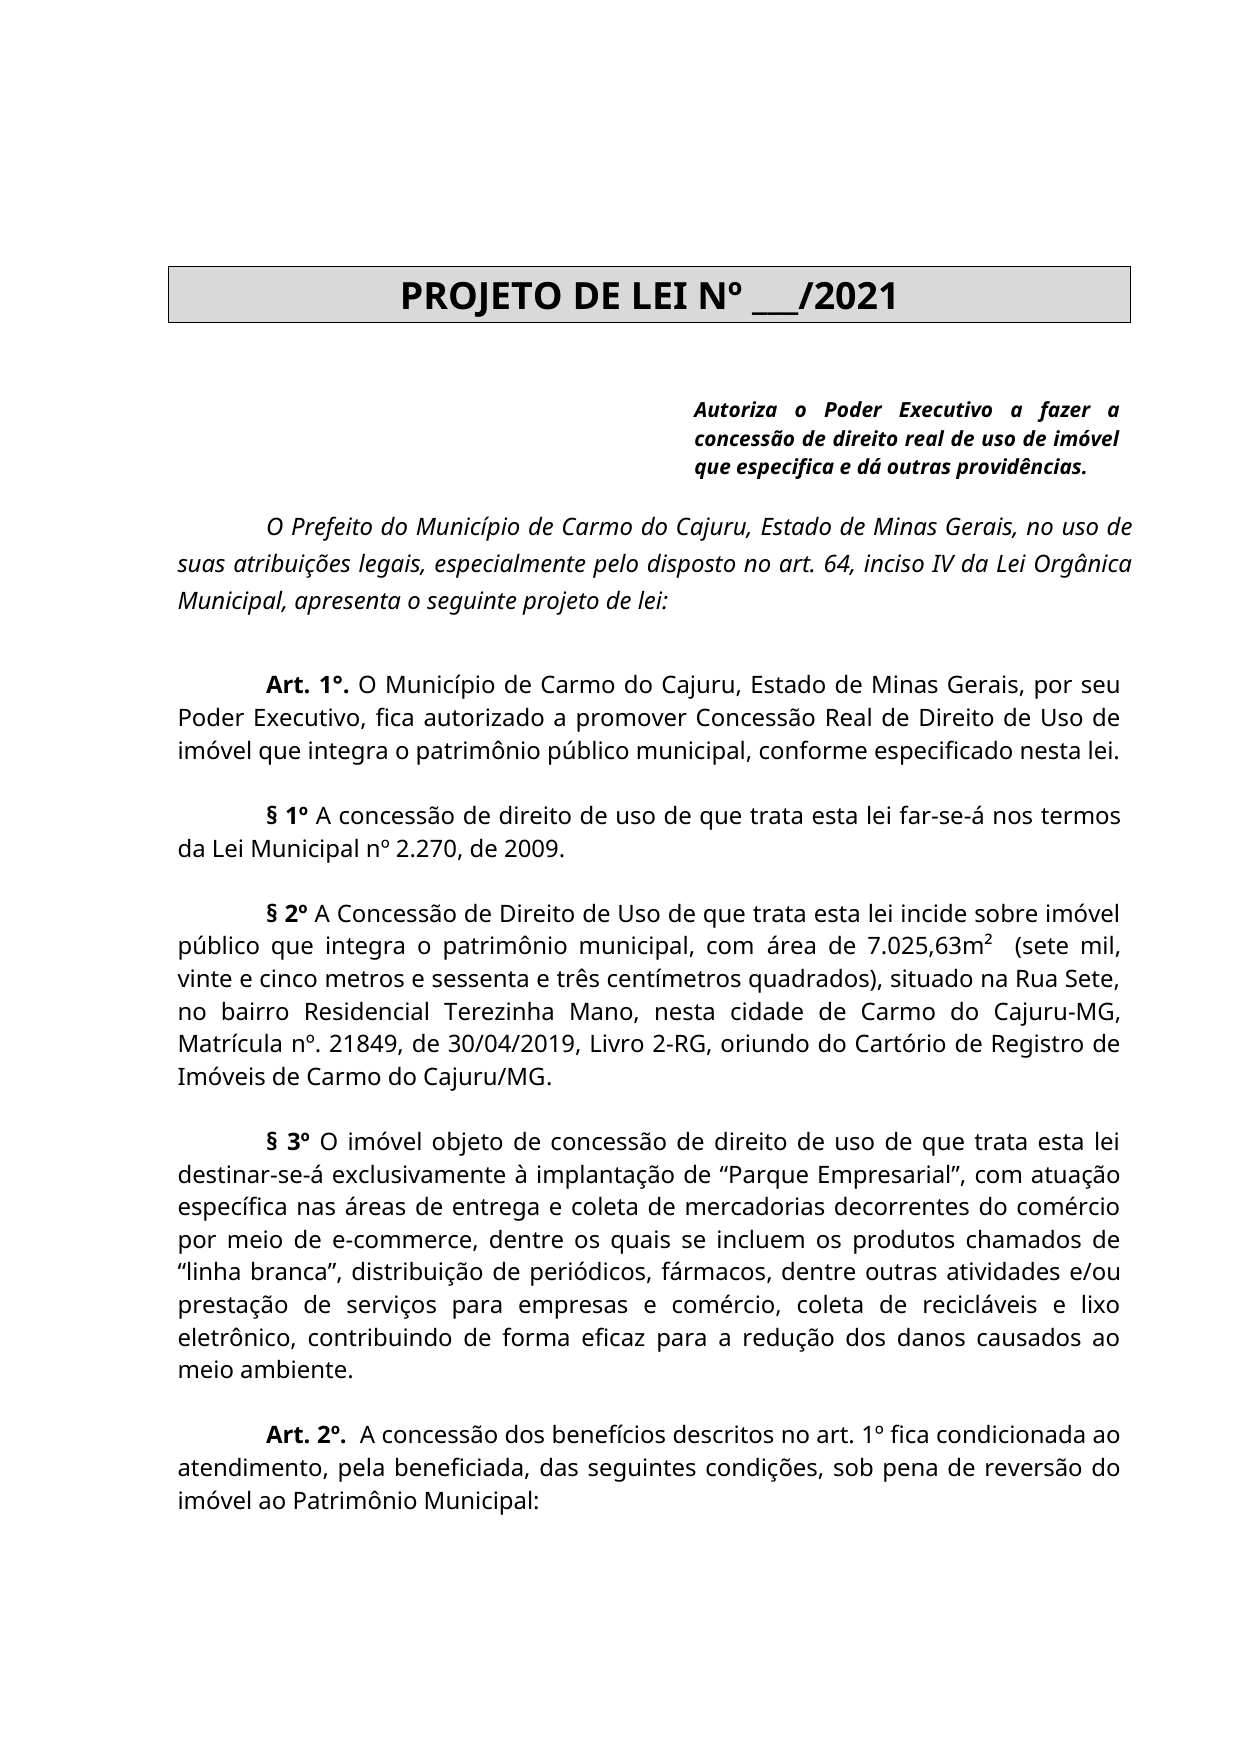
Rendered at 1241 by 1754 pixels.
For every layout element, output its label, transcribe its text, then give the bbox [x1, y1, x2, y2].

text O Prefeito do Município de Carmo do Cajuru, Estado de Minas Gerais, no uso de suas atribuições legais, especialmente pelo disposto no art. 64, inciso IV da Lei Orgânica Municipal, apresenta o seguinte projeto de lei: [177, 509, 1137, 617]
text § 2º A Concessão de Direito de Uso de que trata esta lei incide sobre imóvel público que integra o patrimônio municipal, com área de 7.025,63m² (sete mil, vinte e cinco metros e sessenta e três centímetros quadrados), situado na Rua Sete, no bairro Residencial Terezinha Mano, nesta cidade de Carmo do Cajuru-MG, Matrícula nº. 21849, de 30/04/2019, Livro 2-RG, oriundo do Cartório de Registro de Imóveis de Carmo do Cajuru/MG. [177, 897, 1122, 1092]
text Art. 2º. A concessão dos benefícios descritos no art. 1º fica condicionada ao atendimento, pela beneficiada, das seguintes condições, sob pena de reversão do imóvel ao Patrimônio Municipal: [177, 1418, 1122, 1516]
text Art. 1°. O Município de Carmo do Cajuru, Estado de Minas Gerais, por seu Poder Executivo, fica autorizado a promover Concessão Real de Direito de Uso de imóvel que integra o patrimônio público municipal, conforme especificado nesta lei. [177, 668, 1122, 766]
text § 1º A concessão de direito de uso de que trata esta lei far-se-á nos termos da Lei Municipal nº 2.270, de 2009. [177, 799, 1122, 864]
text § 3º O imóvel objeto de concessão de direito de uso de que trata esta lei destinar-se-á exclusivamente à implantação de “Parque Empresarial”, com atuação específica nas áreas de entrega e coleta de mercadorias decorrentes do comércio por meio de e-commerce, dentre os quais se incluem os produtos chamados de “linha branca”, distribuição de periódicos, fármacos, dentre outras atividades e/ou prestação de serviços para empresas e comércio, coleta de recicláveis e lixo eletrônico, contribuindo de forma eficaz para a redução dos danos causados ao meio ambiente. [177, 1125, 1122, 1386]
text Autoriza o Poder Executivo a fazer a concessão de direito real de uso de imóvel que especifica e dá outras providências. [694, 396, 1122, 481]
text PROJETO DE LEI Nº ___/2021 [169, 267, 1130, 322]
